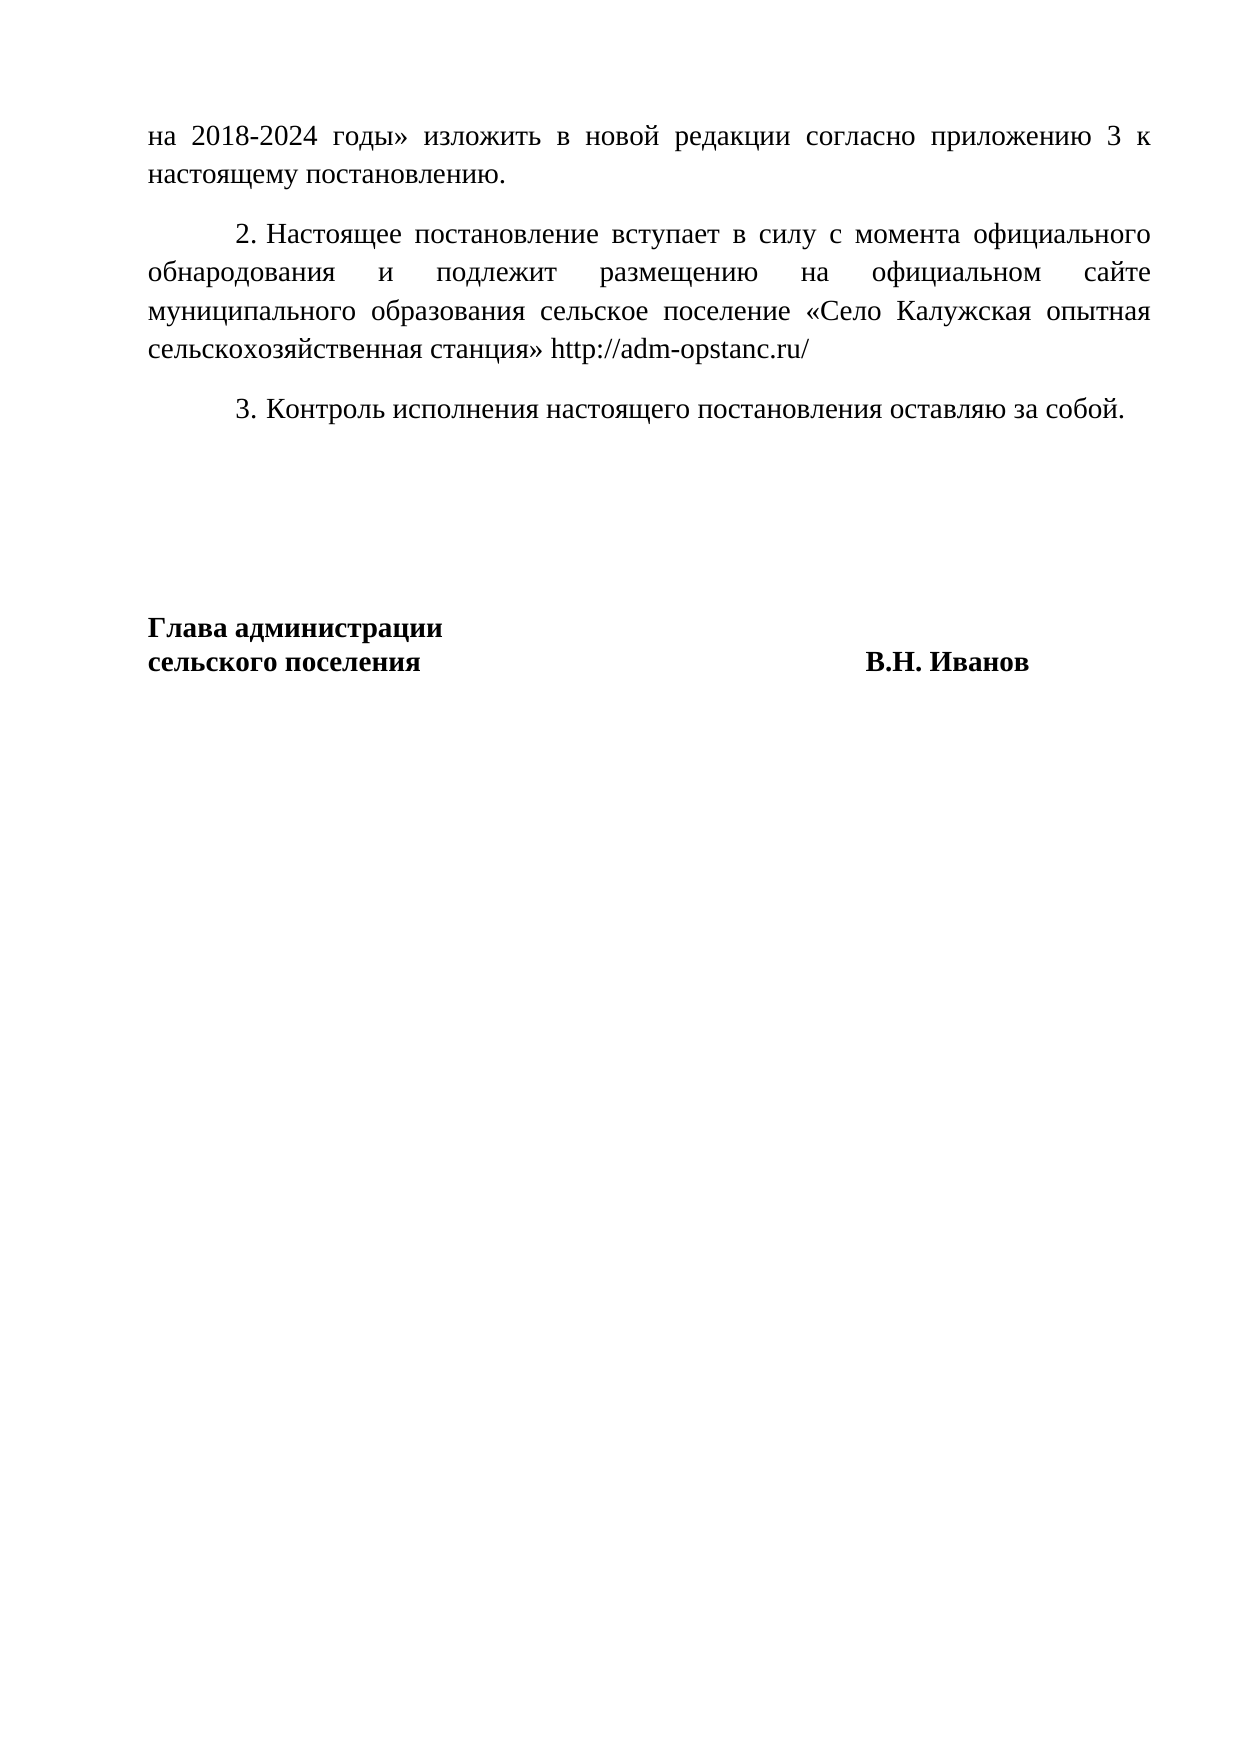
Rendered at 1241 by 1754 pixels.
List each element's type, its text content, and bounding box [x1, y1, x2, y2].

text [148, 118, 1152, 190]
text сельского поселения В.Н. Иванов [148, 644, 1152, 677]
text 3. Контроль исполнения настоящего постановления оставляю за собой. [235, 391, 1152, 424]
text Глава администрации [148, 610, 1152, 644]
text 2. Настоящее постановление вступает в силу с момента официального обнародования и подлежит размещению на официальном сайте муниципального образования сельское поселение «Село Калужская опытная сельскохозяйственная станция» http://adm-opstanc.ru/ [148, 216, 1152, 365]
